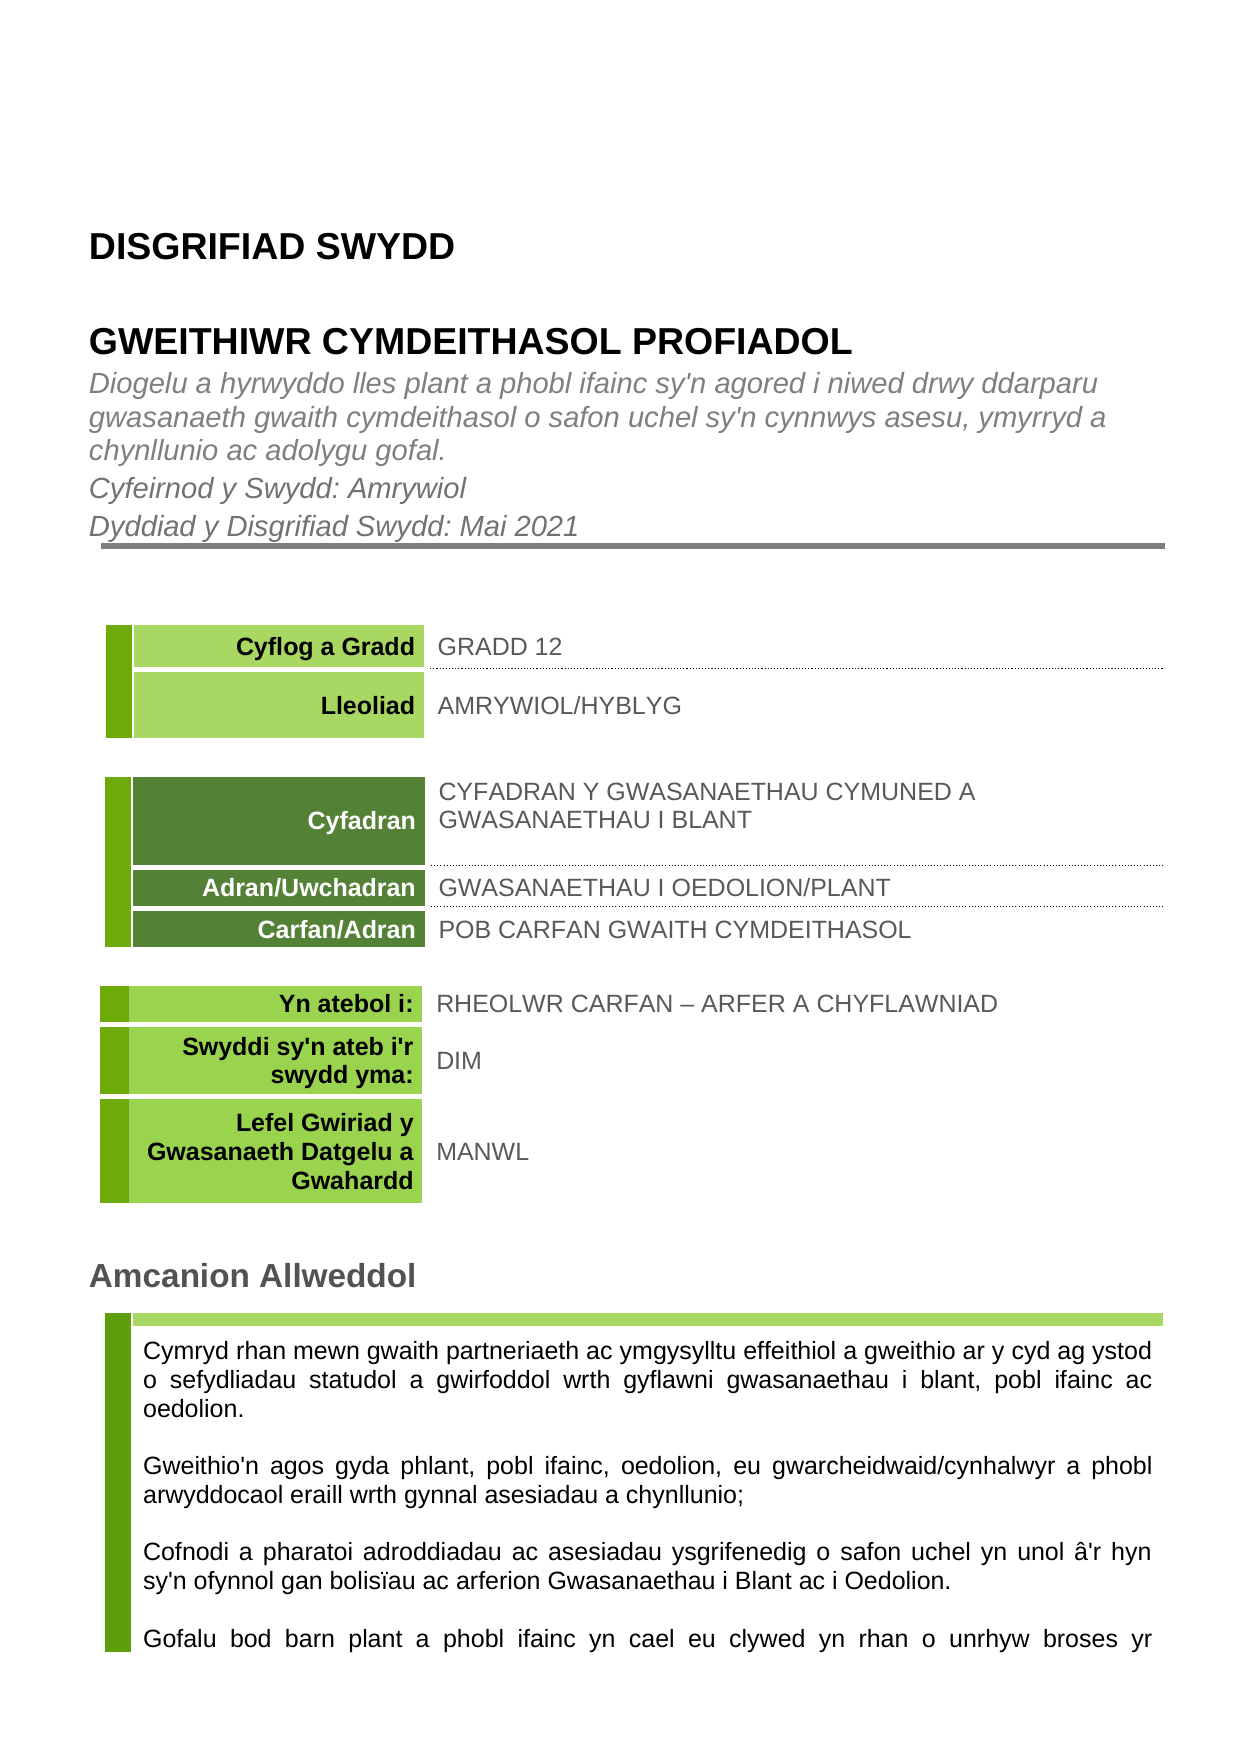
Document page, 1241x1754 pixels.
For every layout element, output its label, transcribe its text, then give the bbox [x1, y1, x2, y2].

table_header [133, 1313, 1163, 1326]
table_header Cyfadran [133, 777, 425, 865]
text Cyfeirnod y Swydd: Amrywiol [89, 471, 1181, 505]
table_cell MANWL [427, 1099, 1161, 1203]
table_header [100, 986, 129, 1022]
text GWEITHIWR CYMDEITHASOL PROFIADOL [89, 319, 1181, 362]
text Dyddiad y Disgrifiad Swydd: Mai 2021 [89, 509, 1181, 542]
table_header [105, 777, 131, 947]
table_cell [100, 1027, 129, 1094]
text Diogelu a hyrwyddo lles plant a phobl ifainc sy'n agored i niwed drwy ddarparu gwasanaeth gwaith cymdeithasol o safon uchel sy'n cynnwys asesu, ymyrryd a chynllunio ac adolygu gofal. [89, 366, 1181, 467]
text DISGRIFIAD SWYDD [89, 224, 1181, 268]
table_header CYFADRAN Y GWASANAETHAU CYMUNED A GWASANAETHAU I BLANT [429, 777, 1163, 865]
table_cell Lefel Gwiriad y Gwasanaeth Datgelu a Gwahardd [129, 1099, 422, 1203]
table_cell [100, 1099, 129, 1203]
table_header [105, 1313, 131, 1652]
table_cell Swyddi sy'n ateb i'r swydd yma: [129, 1027, 422, 1094]
table_cell GWASANAETHAU I OEDOLION/PLANT [429, 865, 1163, 906]
table_header Yn atebol i: [129, 986, 422, 1022]
table_header [91, 543, 1193, 743]
table_header RHEOLWR CARFAN – ARFER A CHYFLAWNIAD [427, 986, 1161, 1022]
table_cell Adran/Uwchadran [133, 870, 425, 906]
text Amcanion Allweddol [89, 1256, 1181, 1294]
table_cell DIM [427, 1027, 1161, 1094]
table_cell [133, 1330, 1163, 1652]
table_cell Carfan/Adran [133, 911, 425, 947]
table_cell POB CARFAN GWAITH CYMDEITHASOL [429, 906, 1163, 947]
